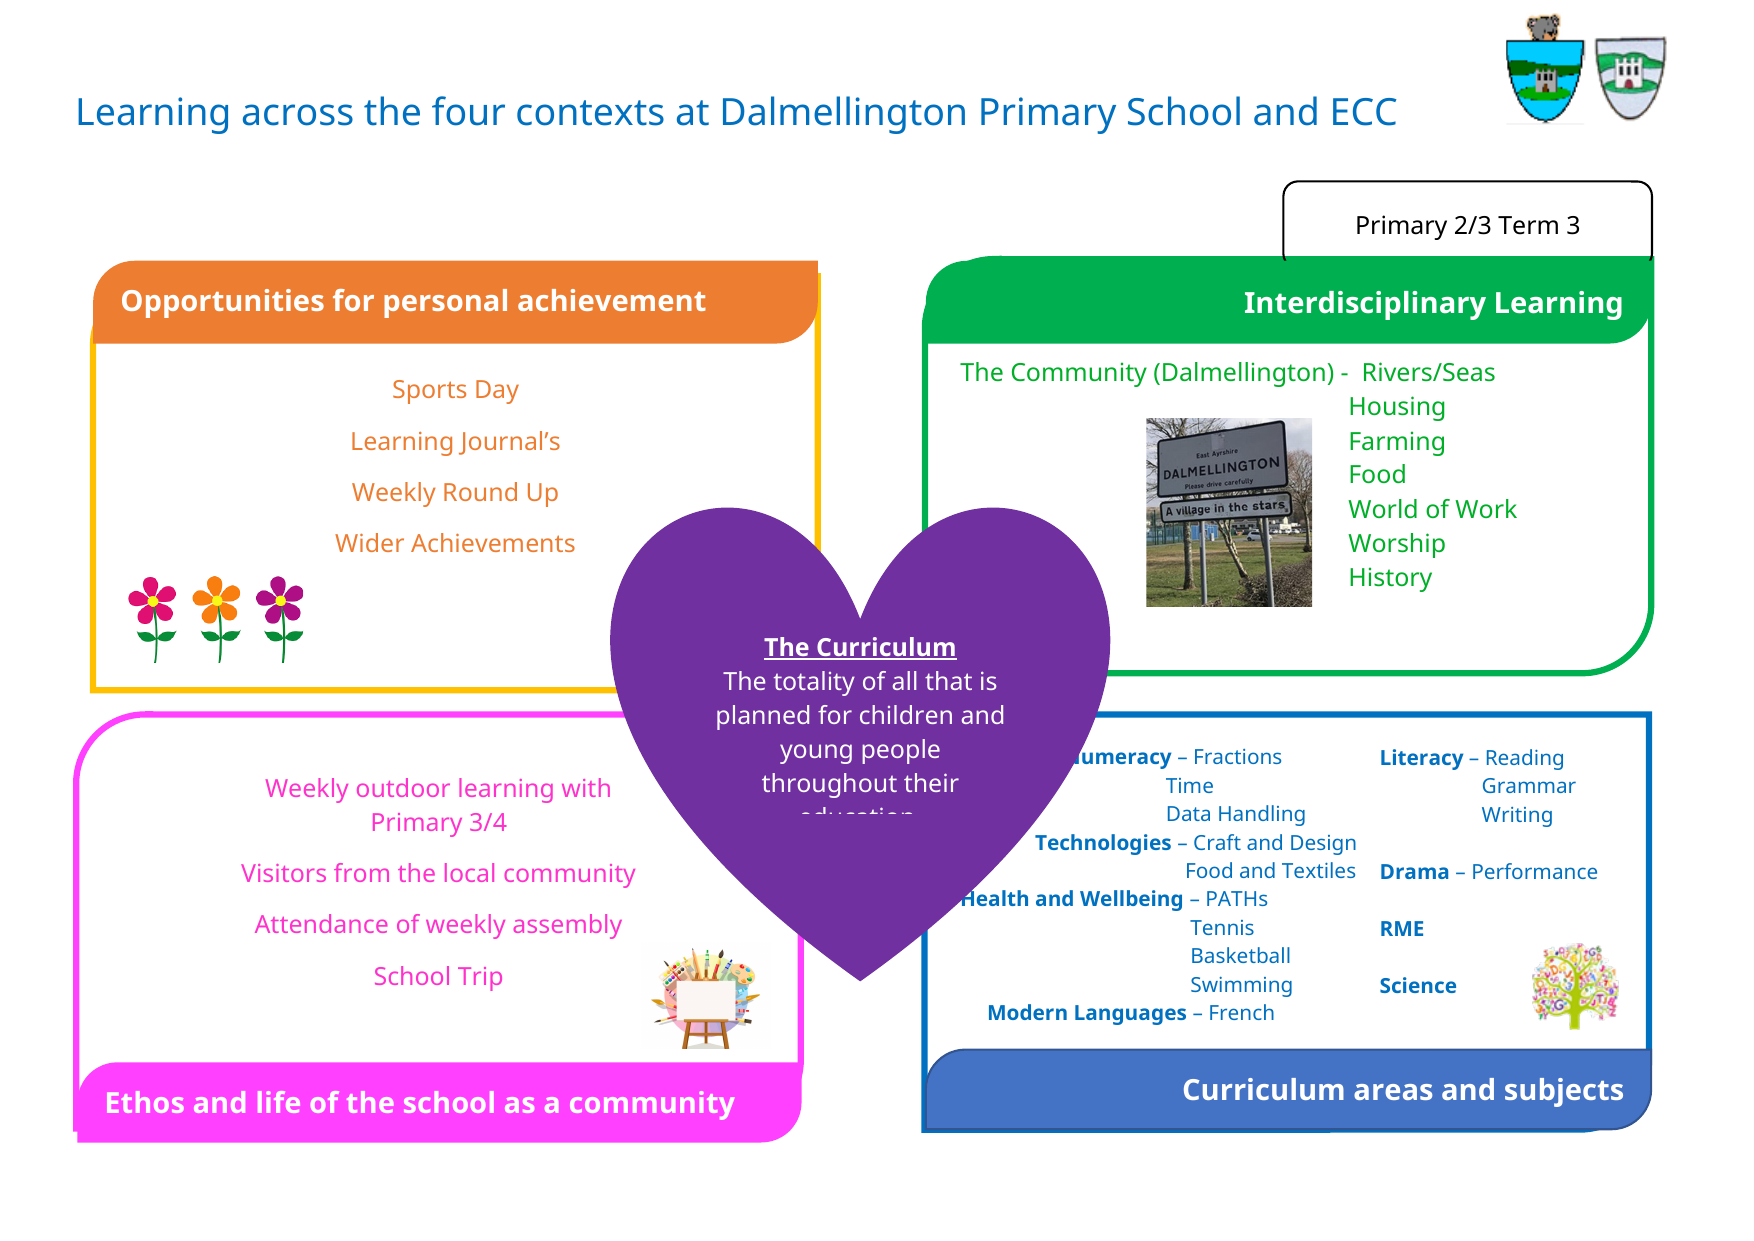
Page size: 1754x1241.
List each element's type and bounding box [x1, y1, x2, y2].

picture [1146, 418, 1313, 607]
picture [128, 576, 304, 663]
picture [641, 942, 771, 1049]
picture [1506, 12, 1678, 126]
picture [1527, 936, 1623, 1033]
